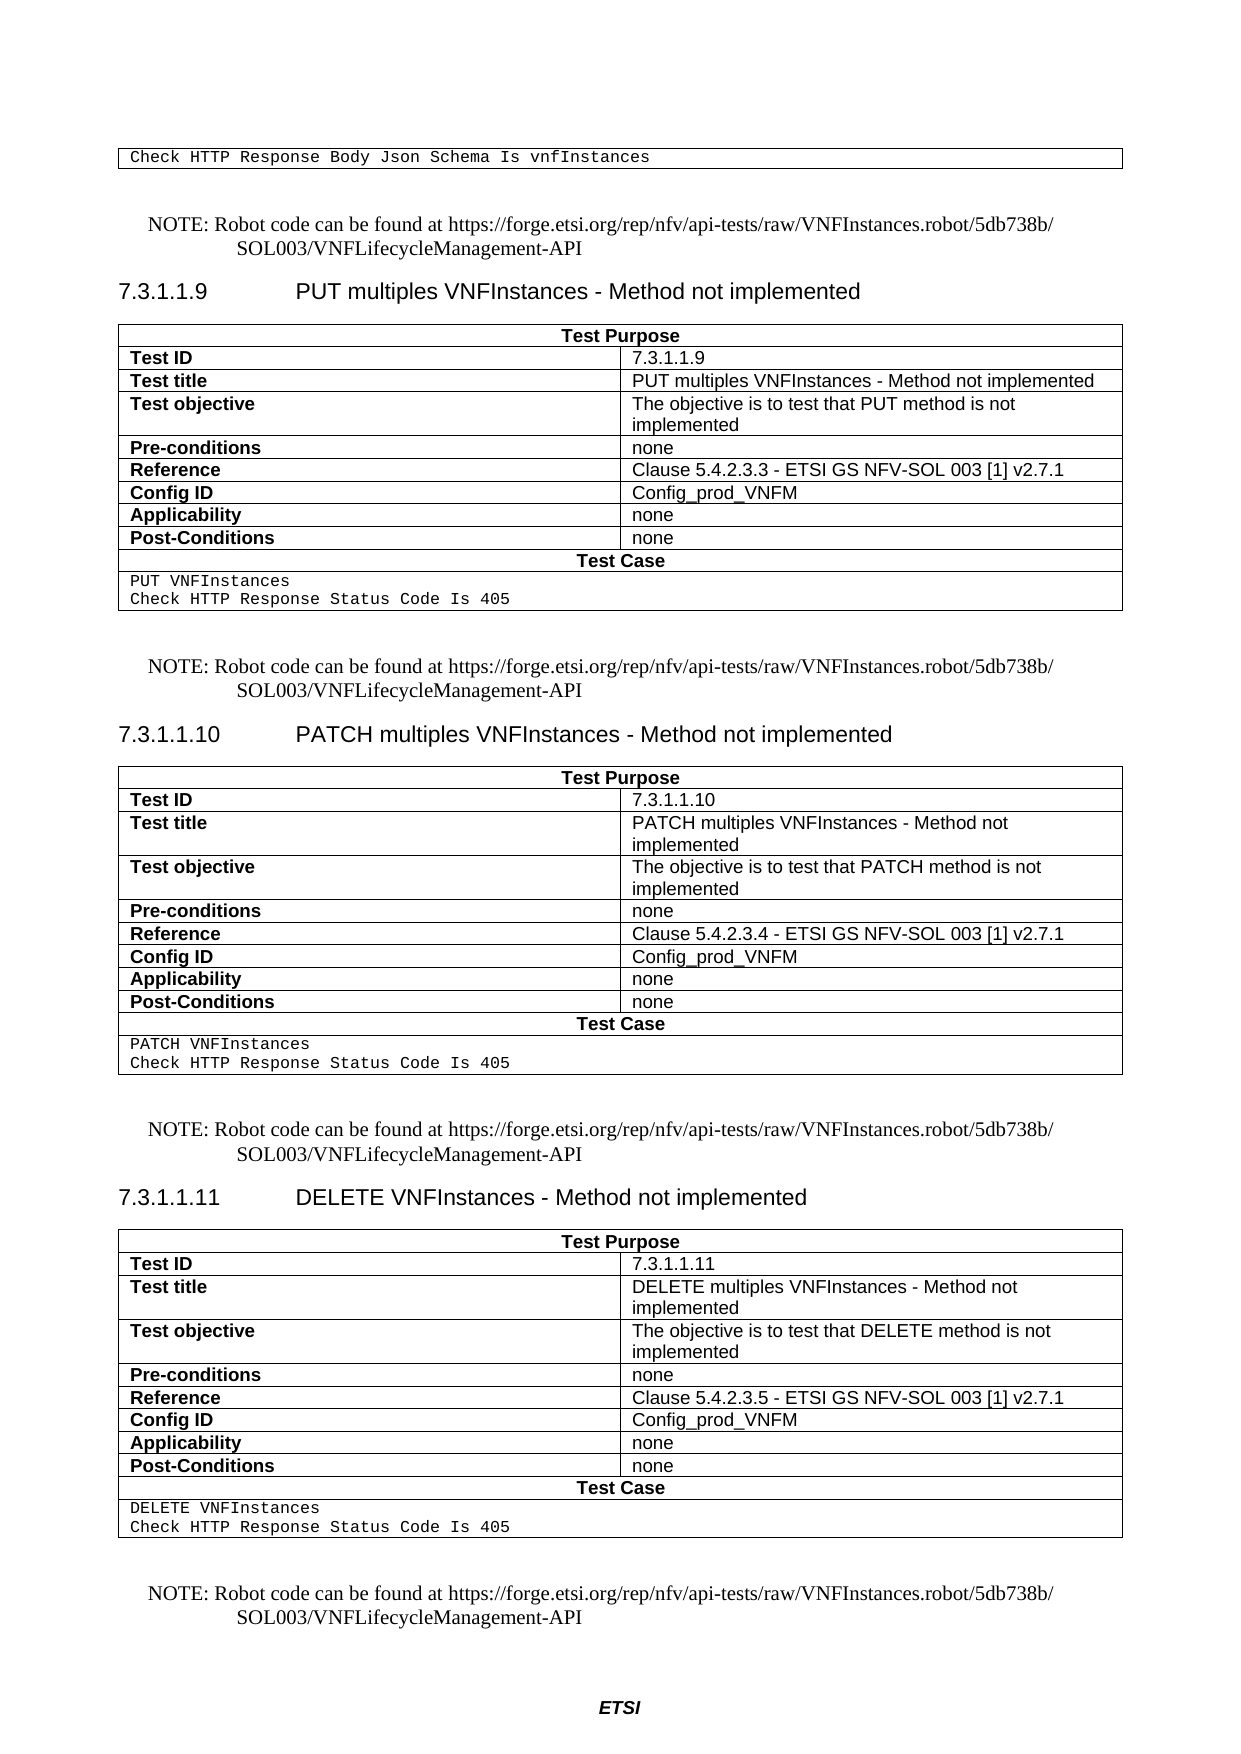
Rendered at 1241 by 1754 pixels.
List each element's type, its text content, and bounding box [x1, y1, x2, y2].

table_cell PATCH multiples VNFInstances - Method not implemented [621, 812, 1122, 855]
table_cell 7.3.1.1.11 [621, 1253, 1122, 1274]
table_cell Post-Conditions [119, 527, 620, 548]
table_cell Test ID [119, 1253, 620, 1274]
table_cell Pre-conditions [119, 900, 620, 922]
table_header Test Purpose [119, 767, 1122, 788]
table_cell DELETE VNFInstances Check HTTP Response Status Code Is 405 [119, 1500, 1122, 1537]
table_cell Config ID [119, 482, 620, 503]
table_cell Applicability [119, 1432, 620, 1453]
table_cell Test Case [119, 1477, 1122, 1498]
table_cell 7.3.1.1.9 [621, 347, 1122, 369]
table_cell Config_prod_VNFM [621, 482, 1122, 503]
table_cell Config_prod_VNFM [621, 945, 1122, 967]
table_cell none [621, 504, 1122, 526]
table_cell Pre-conditions [119, 436, 620, 458]
table_cell Post-Conditions [119, 991, 620, 1012]
table_cell Pre-conditions [119, 1364, 620, 1386]
subtitle 7.3.1.1.9 PUT multiples VNFInstances - Method not implemented [118, 278, 1122, 305]
text NOTE: Robot code can be found at https://forge.etsi.org/rep/nfv/api-tests/raw/VNFInstances.robot/5db738b/SOL003/VNFLifecycleManagement-API [148, 1581, 1122, 1629]
table_cell none [621, 1364, 1122, 1386]
table_cell Applicability [119, 968, 620, 989]
table_cell Config ID [119, 945, 620, 967]
table_cell Test objective [119, 1320, 620, 1363]
table_cell Config ID [119, 1409, 620, 1431]
table_cell Post-Conditions [119, 1454, 620, 1476]
table_cell Test title [119, 370, 620, 391]
table_cell Test title [119, 1276, 620, 1319]
table_cell Test Case [119, 1013, 1122, 1035]
table_cell The objective is to test that DELETE method is not implemented [621, 1320, 1122, 1363]
table_cell Reference [119, 923, 620, 944]
table_cell Reference [119, 459, 620, 481]
table_cell none [621, 968, 1122, 989]
table_header Test Purpose [119, 325, 1122, 346]
text NOTE: Robot code can be found at https://forge.etsi.org/rep/nfv/api-tests/raw/VNFInstances.robot/5db738b/SOL003/VNFLifecycleManagement-API [148, 1117, 1122, 1166]
table_cell none [621, 991, 1122, 1012]
table_cell DELETE multiples VNFInstances - Method not implemented [621, 1276, 1122, 1319]
table_cell none [621, 527, 1122, 548]
subtitle 7.3.1.1.11 DELETE VNFInstances - Method not implemented [118, 1184, 1122, 1211]
table_cell Test ID [119, 347, 620, 369]
table_cell Test objective [119, 856, 620, 899]
table_cell The objective is to test that PATCH method is not implemented [621, 856, 1122, 899]
table_cell 7.3.1.1.10 [621, 789, 1122, 811]
table_cell Test ID [119, 789, 620, 811]
table_cell PUT multiples VNFInstances - Method not implemented [621, 370, 1122, 391]
table_cell Applicability [119, 504, 620, 526]
table_cell PATCH VNFInstances Check HTTP Response Status Code Is 405 [119, 1036, 1122, 1073]
table_cell Clause 5.4.2.3.3 - ETSI GS NFV-SOL 003 [1] v2.7.1 [621, 459, 1122, 481]
table_cell Reference [119, 1387, 620, 1408]
table_cell none [621, 1432, 1122, 1453]
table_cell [119, 149, 1122, 168]
text NOTE: Robot code can be found at https://forge.etsi.org/rep/nfv/api-tests/raw/VNFInstances.robot/5db738b/SOL003/VNFLifecycleManagement-API [148, 211, 1122, 259]
table_cell Test Case [119, 550, 1122, 571]
table_header Test Purpose [119, 1230, 1122, 1252]
table_cell Test title [119, 812, 620, 855]
table_cell none [621, 436, 1122, 458]
text NOTE: Robot code can be found at https://forge.etsi.org/rep/nfv/api-tests/raw/VNFInstances.robot/5db738b/SOL003/VNFLifecycleManagement-API [148, 654, 1122, 702]
table_cell none [621, 900, 1122, 922]
table_cell Clause 5.4.2.3.5 - ETSI GS NFV-SOL 003 [1] v2.7.1 [621, 1387, 1122, 1408]
table_cell Config_prod_VNFM [621, 1409, 1122, 1431]
table_cell Test objective [119, 392, 620, 435]
subtitle 7.3.1.1.10 PATCH multiples VNFInstances - Method not implemented [118, 721, 1122, 747]
table_cell PUT VNFInstances Check HTTP Response Status Code Is 405 [119, 572, 1122, 610]
table_cell Clause 5.4.2.3.4 - ETSI GS NFV-SOL 003 [1] v2.7.1 [621, 923, 1122, 944]
table_cell none [621, 1454, 1122, 1476]
table_cell The objective is to test that PUT method is not implemented [621, 392, 1122, 435]
